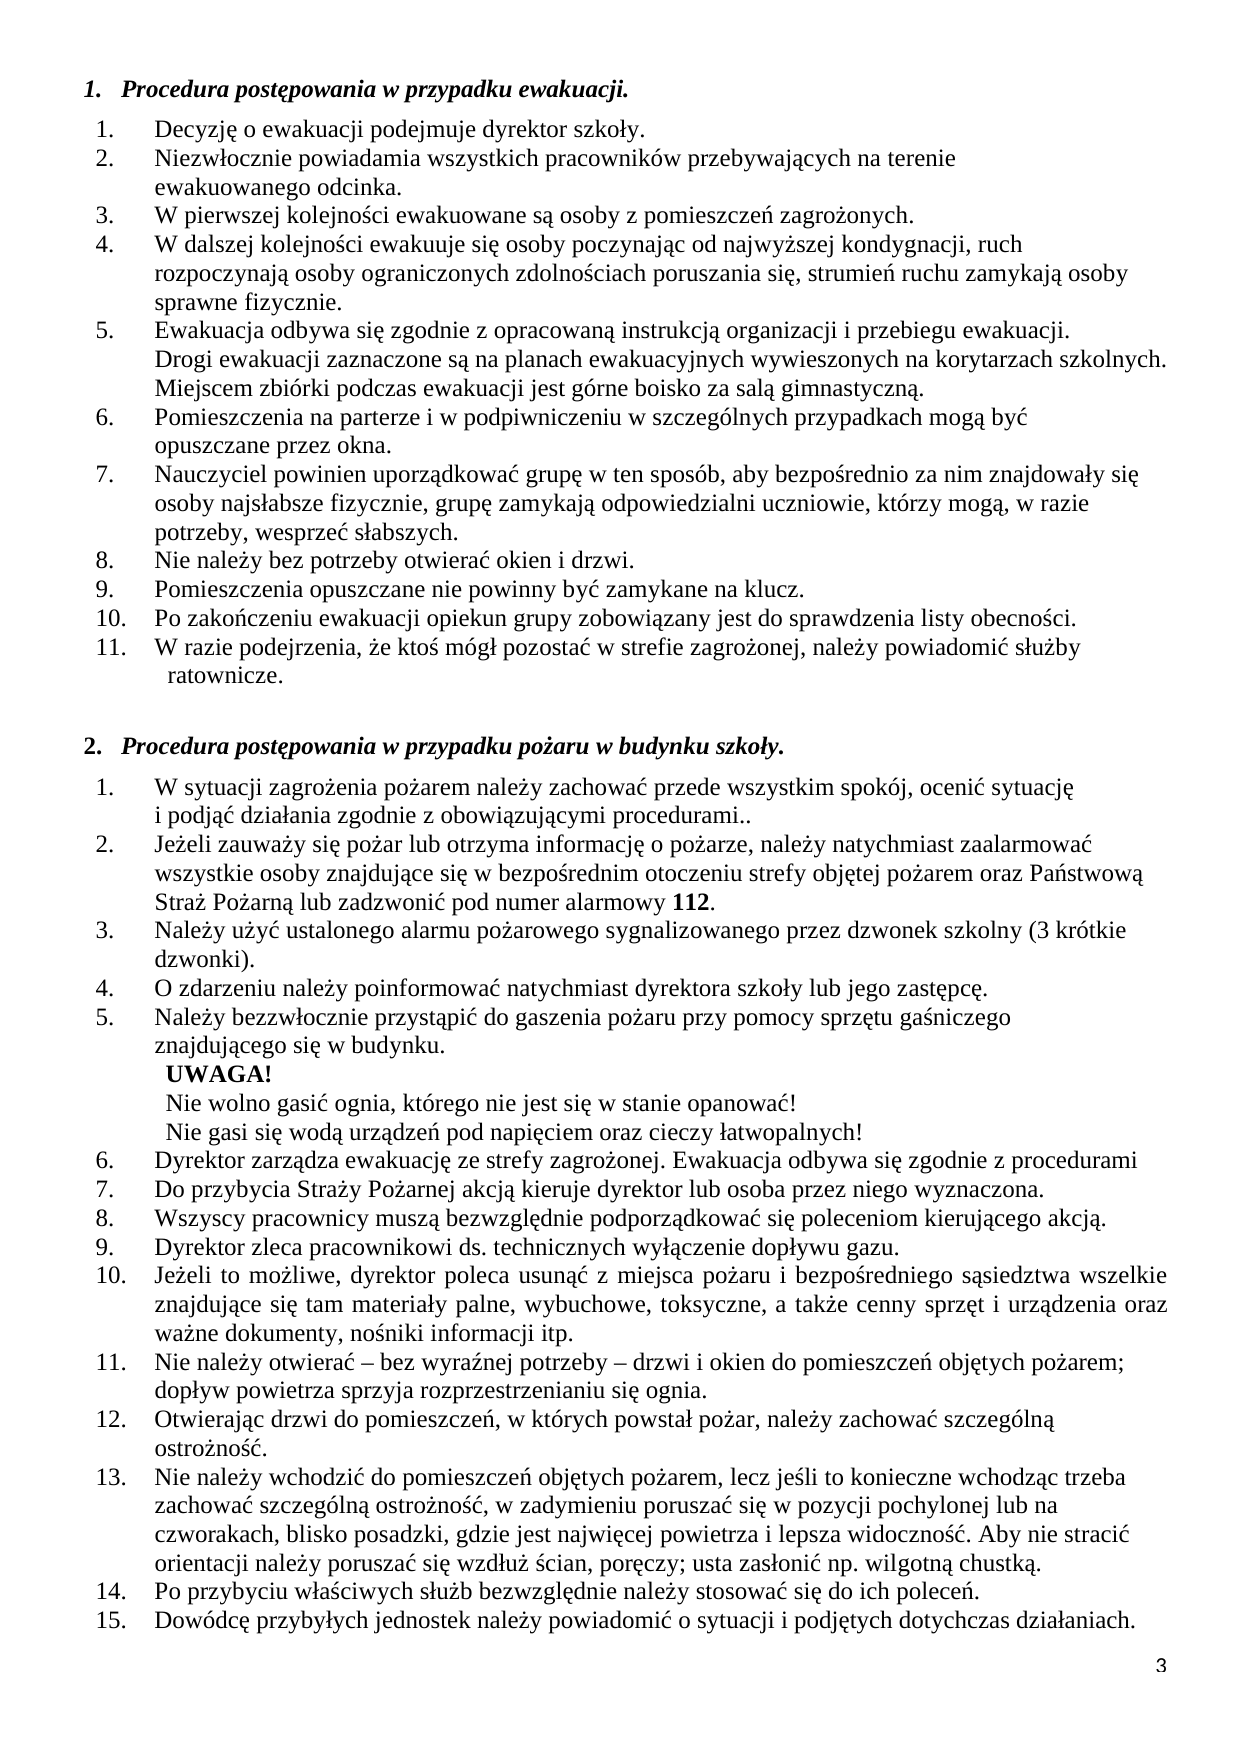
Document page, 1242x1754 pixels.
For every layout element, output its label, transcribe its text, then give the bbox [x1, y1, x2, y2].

subtitle 2. Procedura postępowania w przypadku pożaru w budynku szkoły. [83, 731, 1152, 760]
list Jeżeli zauważy się pożar lub otrzyma informację o pożarze, należy natychmiast zaalarmować wszystkie osoby znajdujące się w bezpośrednim otoczeniu strefy objętej pożarem oraz Państwową Straż Pożarną lub zadzwonić pod numer alarmowy 112. [95, 829, 1170, 916]
list Po zakończeniu ewakuacji opiekun grupy zobowiązany jest do sprawdzenia listy obecności. [95, 603, 1179, 632]
list W razie podejrzenia, że ktoś mógł pozostać w strefie zagrożonej, należy powiadomić służby [95, 632, 1179, 661]
list Do przybycia Straży Pożarnej akcją kieruje dyrektor lub osoba przez niego wyznaczona. [95, 1174, 1179, 1203]
list Jeżeli to możliwe, dyrektor poleca usunąć z miejsca pożaru i bezpośredniego sąsiedztwa wszelkie znajdujące się tam materiały palne, wybuchowe, toksyczne, a także cenny sprzęt i urządzenia oraz ważne dokumenty, nośniki informacji itp. [95, 1261, 1168, 1347]
list Ewakuacja odbywa się zgodnie z opracowaną instrukcją organizacji i przebiegu ewakuacji. Drogi ewakuacji zaznaczone są na planach ewakuacyjnych wywieszonych na korytarzach szkolnych. Miejscem zbiórki podczas ewakuacji jest górne boisko za salą gimnastyczną. [95, 316, 1179, 402]
list W dalszej kolejności ewakuuje się osoby poczynając od najwyższej kondygnacji, ruch rozpoczynają osoby ograniczonych zdolnościach poruszania się, strumień ruchu zamykają osoby sprawne fizycznie. [95, 229, 1155, 316]
list Pomieszczenia na parterze i w podpiwniczeniu w szczególnych przypadkach mogą być opuszczane przez okna. [95, 402, 1179, 459]
list Nie należy otwierać – bez wyraźnej potrzeby – drzwi i okien do pomieszczeń objętych pożarem; dopływ powietrza sprzyja rozprzestrzenianiu się ognia. [95, 1347, 1151, 1404]
list W sytuacji zagrożenia pożarem należy zachować przede wszystkim spokój, ocenić sytuację i podjąć działania zgodnie z obowiązującymi procedurami.. [95, 772, 1113, 829]
text UWAGA! [165, 1059, 1179, 1088]
text Nie wolno gasić ognia, którego nie jest się w stanie opanować! [165, 1088, 1179, 1117]
list Dyrektor zleca pracownikowi ds. technicznych wyłączenie dopływu gazu. [95, 1232, 1179, 1261]
list Nauczyciel powinien uporządkować grupę w ten sposób, aby bezpośrednio za nim znajdowały się osoby najsłabsze fizycznie, grupę zamykają odpowiedzialni uczniowie, którzy mogą, w razie potrzeby, wesprzeć słabszych. [95, 459, 1166, 546]
list Niezwłocznie powiadamia wszystkich pracowników przebywających na terenie ewakuowanego odcinka. [95, 143, 1145, 201]
list Dowódcę przybyłych jednostek należy powiadomić o sytuacji i podjętych dotychczas działaniach. [95, 1606, 1179, 1634]
list Należy użyć ustalonego alarmu pożarowego sygnalizowanego przez dzwonek szkolny (3 krótkie dzwonki). [95, 916, 1164, 973]
list Decyzję o ewakuacji podejmuje dyrektor szkoły. [95, 114, 1179, 143]
list Dyrektor zarządza ewakuację ze strefy zagrożonej. Ewakuacja odbywa się zgodnie z procedurami [95, 1146, 1179, 1174]
text ratownicze. [150, 661, 301, 689]
list Otwierając drzwi do pomieszczeń, w których powstał pożar, należy zachować szczególną ostrożność. [95, 1404, 1082, 1462]
list Pomieszczenia opuszczane nie powinny być zamykane na klucz. [95, 574, 1179, 603]
subtitle 1. Procedura postępowania w przypadku ewakuacji. [83, 74, 1157, 102]
list Po przybyciu właściwych służb bezwzględnie należy stosować się do ich poleceń. [95, 1577, 1179, 1606]
list W pierwszej kolejności ewakuowane są osoby z pomieszczeń zagrożonych. [95, 201, 1179, 229]
text Nie gasi się wodą urządzeń pod napięciem oraz cieczy łatwopalnych! [165, 1117, 1179, 1146]
list O zdarzeniu należy poinformować natychmiast dyrektora szkoły lub jego zastępcę. [95, 973, 1179, 1002]
list Nie należy wchodzić do pomieszczeń objętych pożarem, lecz jeśli to konieczne wchodząc trzeba zachować szczególną ostrożność, w zadymieniu poruszać się w pozycji pochylonej lub na czworakach, blisko posadzki, gdzie jest najwięcej powietrza i lepsza widoczność. Aby nie stracić orientacji należy poruszać się wzdłuż ścian, poręczy; usta zasłonić np. wilgotną chustką. [95, 1462, 1157, 1577]
list Wszyscy pracownicy muszą bezwzględnie podporządkować się poleceniom kierującego akcją. [95, 1203, 1179, 1232]
list Nie należy bez potrzeby otwierać okien i drzwi. [95, 546, 1179, 574]
list Należy bezzwłocznie przystąpić do gaszenia pożaru przy pomocy sprzętu gaśniczego znajdującego się w budynku. [95, 1002, 1037, 1059]
